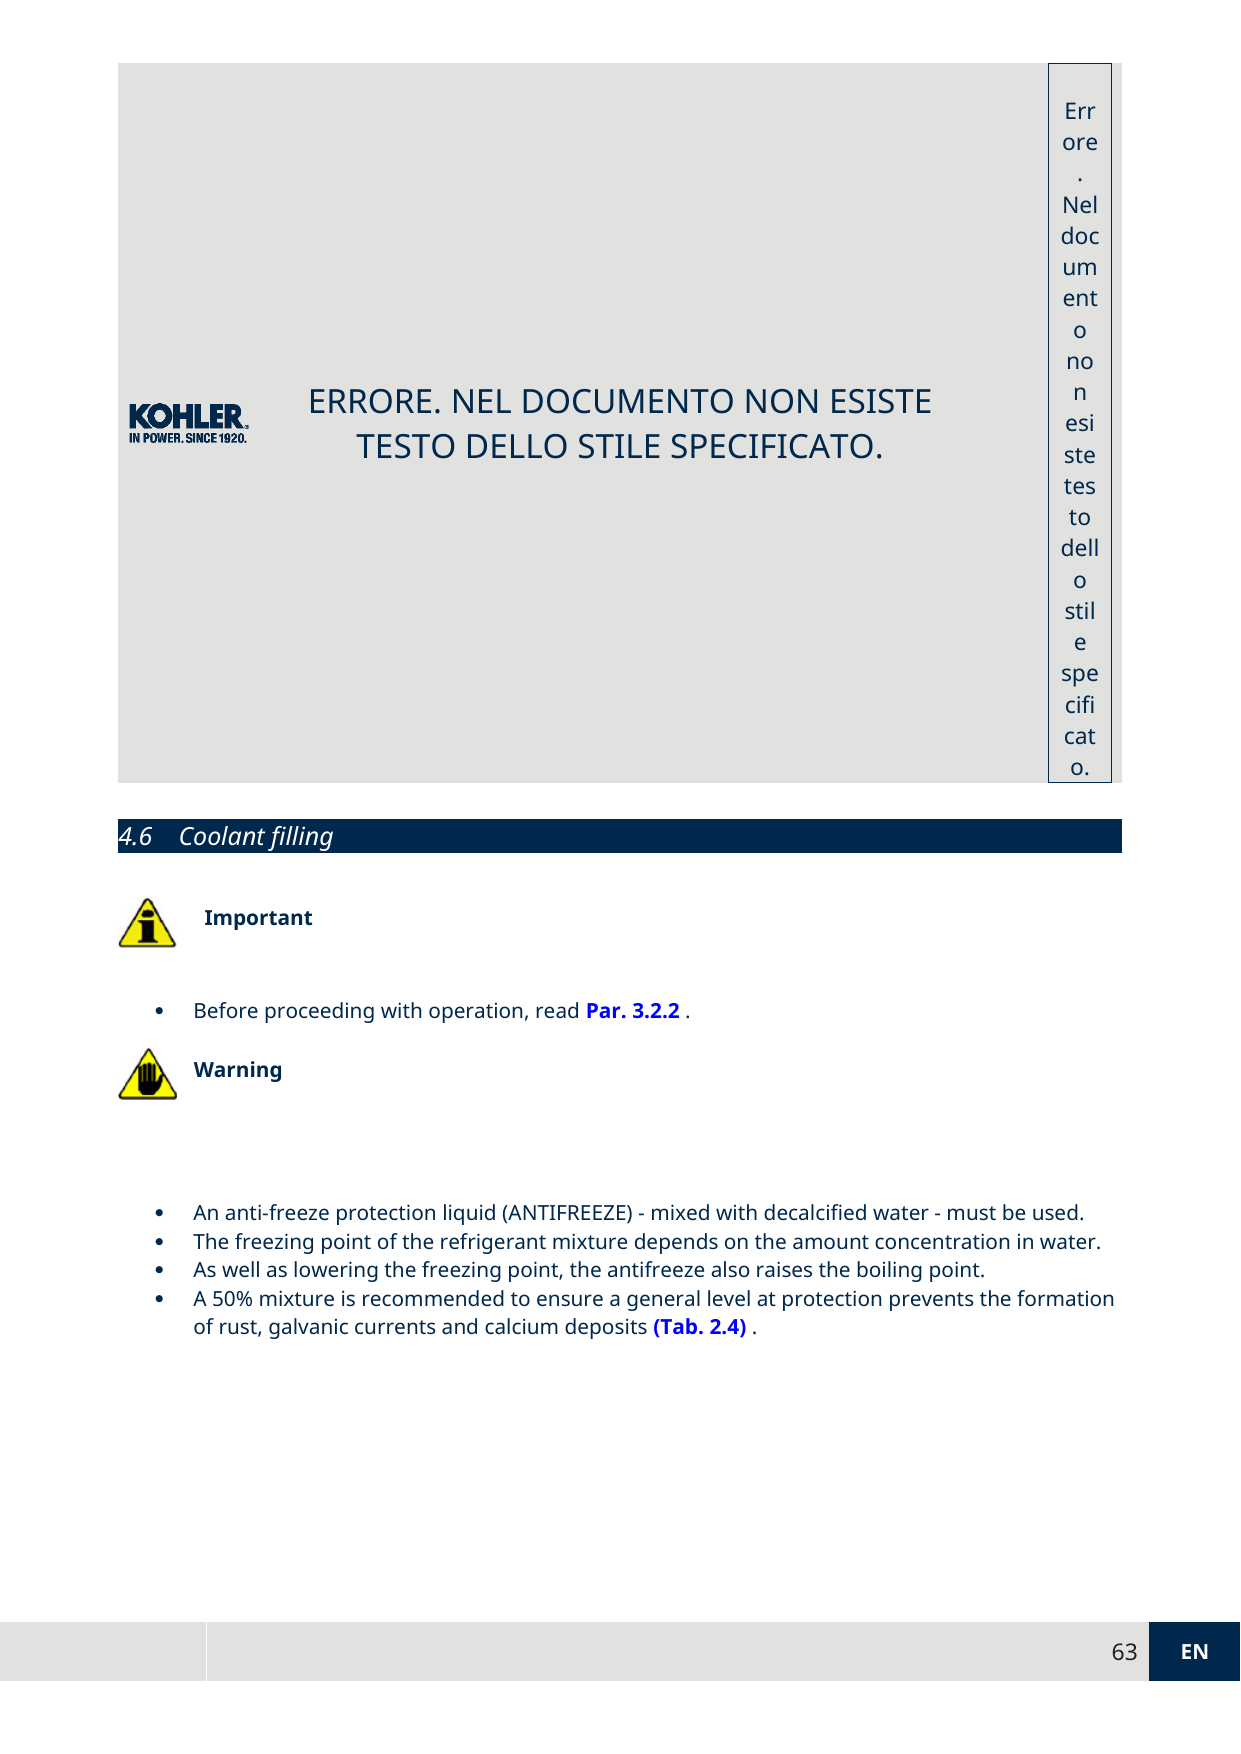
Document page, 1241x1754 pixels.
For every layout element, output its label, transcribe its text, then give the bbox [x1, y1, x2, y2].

list As well as lowering the freezing point, the antifreeze also raises the boiling point. [156, 1255, 1122, 1284]
picture [129, 403, 249, 443]
list An anti-freeze protection liquid (ANTIFREEZE) - mixed with decalcified water - must be used. [156, 1198, 1122, 1227]
text Important [178, 903, 1122, 932]
list Before proceeding with operation, read Par. 3.2.2 . [156, 996, 1122, 1024]
list The freezing point of the refrigerant mixture depends on the amount concentration in water. [156, 1227, 1122, 1255]
picture [118, 896, 178, 948]
text Warning [178, 1055, 1122, 1084]
picture [118, 1048, 178, 1100]
list A 50% mixture is recommended to ensure a general level at protection prevents the formation of rust, galvanic currents and calcium deposits (Tab. 2.4) . [156, 1284, 1122, 1341]
subtitle Coolant filling [118, 819, 1122, 853]
